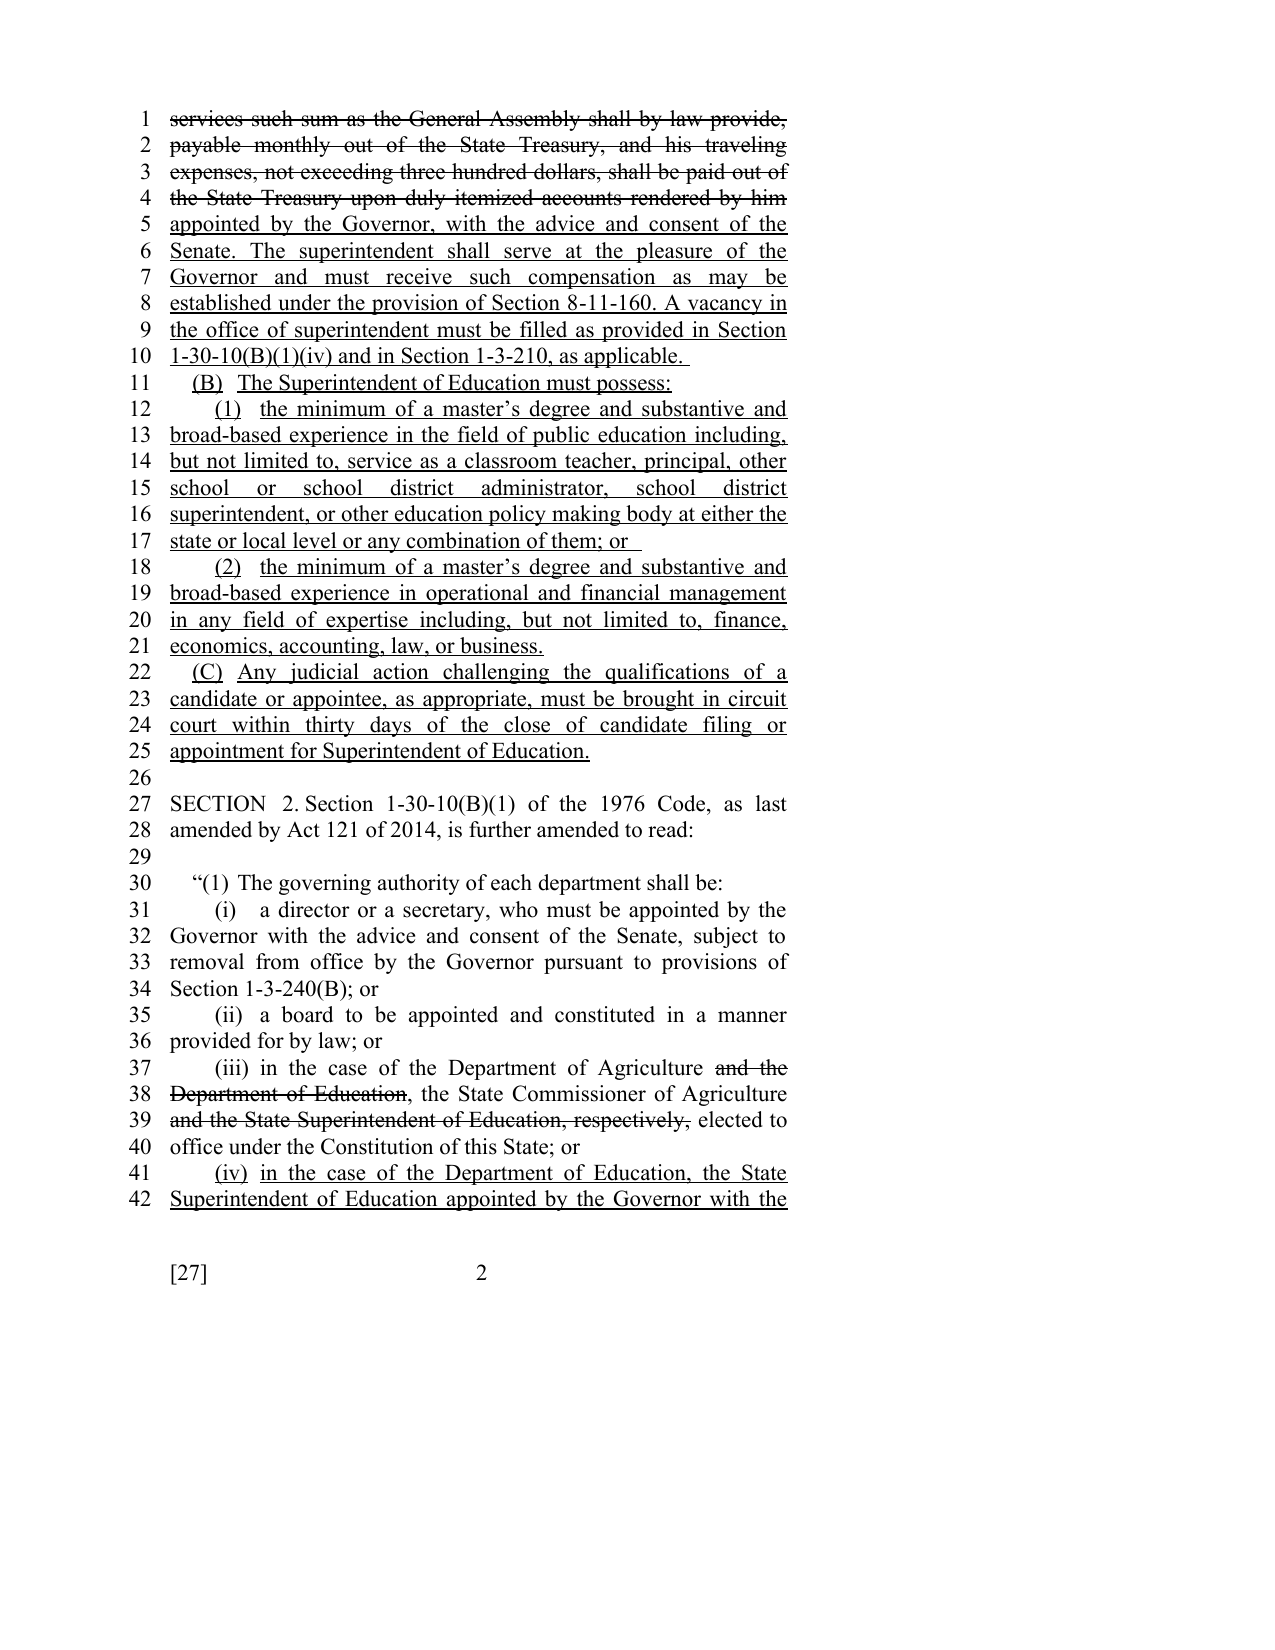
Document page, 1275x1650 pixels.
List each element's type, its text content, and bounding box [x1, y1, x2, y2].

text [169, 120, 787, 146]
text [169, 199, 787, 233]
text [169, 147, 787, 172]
text SECTION 2. Section 1-30-10(B)(1) of the 1976 Code, as last amended by Act 121 of 2014, is further amended to read: [169, 790, 787, 843]
text (2) the minimum of a master’s degree and substantive and broad-based experience in operational and financial management in any field of expertise including, but not limited to, finance, economics, accounting, law, or business. [169, 603, 787, 629]
text (2) the minimum of a master’s degree and substantive and broad-based experience in operational and financial management in any field of expertise including, but not limited to, finance, economics, accounting, law, or business. [169, 553, 787, 602]
text (C) Any judicial action challenging the qualifications of a candidate or appointee, as appropriate, must be brought in circuit court within thirty days of the close of candidate filing or appointment for Superintendent of Education. [169, 735, 787, 764]
text (B) The Superintendent of Education must possess: [169, 368, 787, 395]
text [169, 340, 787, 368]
text (iii) in the case of the Department of Agriculture and the Department of Education, the State Commissioner of Agriculture and the State Superintendent of Education, respectively, elected to office under the Constitution of this State; or [169, 1054, 787, 1159]
text (C) Any judicial action challenging the qualifications of a candidate or appointee, as appropriate, must be brought in circuit court within thirty days of the close of candidate filing or appointment for Superintendent of Education. [169, 658, 787, 708]
text (1) the minimum of a master’s degree and substantive and broad-based experience in the field of public education including, but not limited to, service as a classroom teacher, principal, other school or school district administrator, school district superintendent, or other education policy making body at either the state or local level or any combination of them; or [169, 395, 787, 444]
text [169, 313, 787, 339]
text (C) Any judicial action challenging the qualifications of a candidate or appointee, as appropriate, must be brought in circuit court within thirty days of the close of candidate filing or appointment for Superintendent of Education. [169, 709, 787, 734]
text (ii) a board to be appointed and constituted in a manner provided for by law; or [169, 1001, 787, 1054]
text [169, 1159, 787, 1208]
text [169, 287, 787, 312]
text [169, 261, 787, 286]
text (i) a director or a secretary, who must be appointed by the Governor with the advice and consent of the Senate, subject to removal from office by the Governor pursuant to provisions of Section 1-3-240(B); or [169, 896, 787, 1001]
text (2) the minimum of a master’s degree and substantive and broad-based experience in operational and financial management in any field of expertise including, but not limited to, finance, economics, accounting, law, or business. [169, 630, 787, 658]
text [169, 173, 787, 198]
text “(1) The governing authority of each department shall be: [169, 869, 787, 896]
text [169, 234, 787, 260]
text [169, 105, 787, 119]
